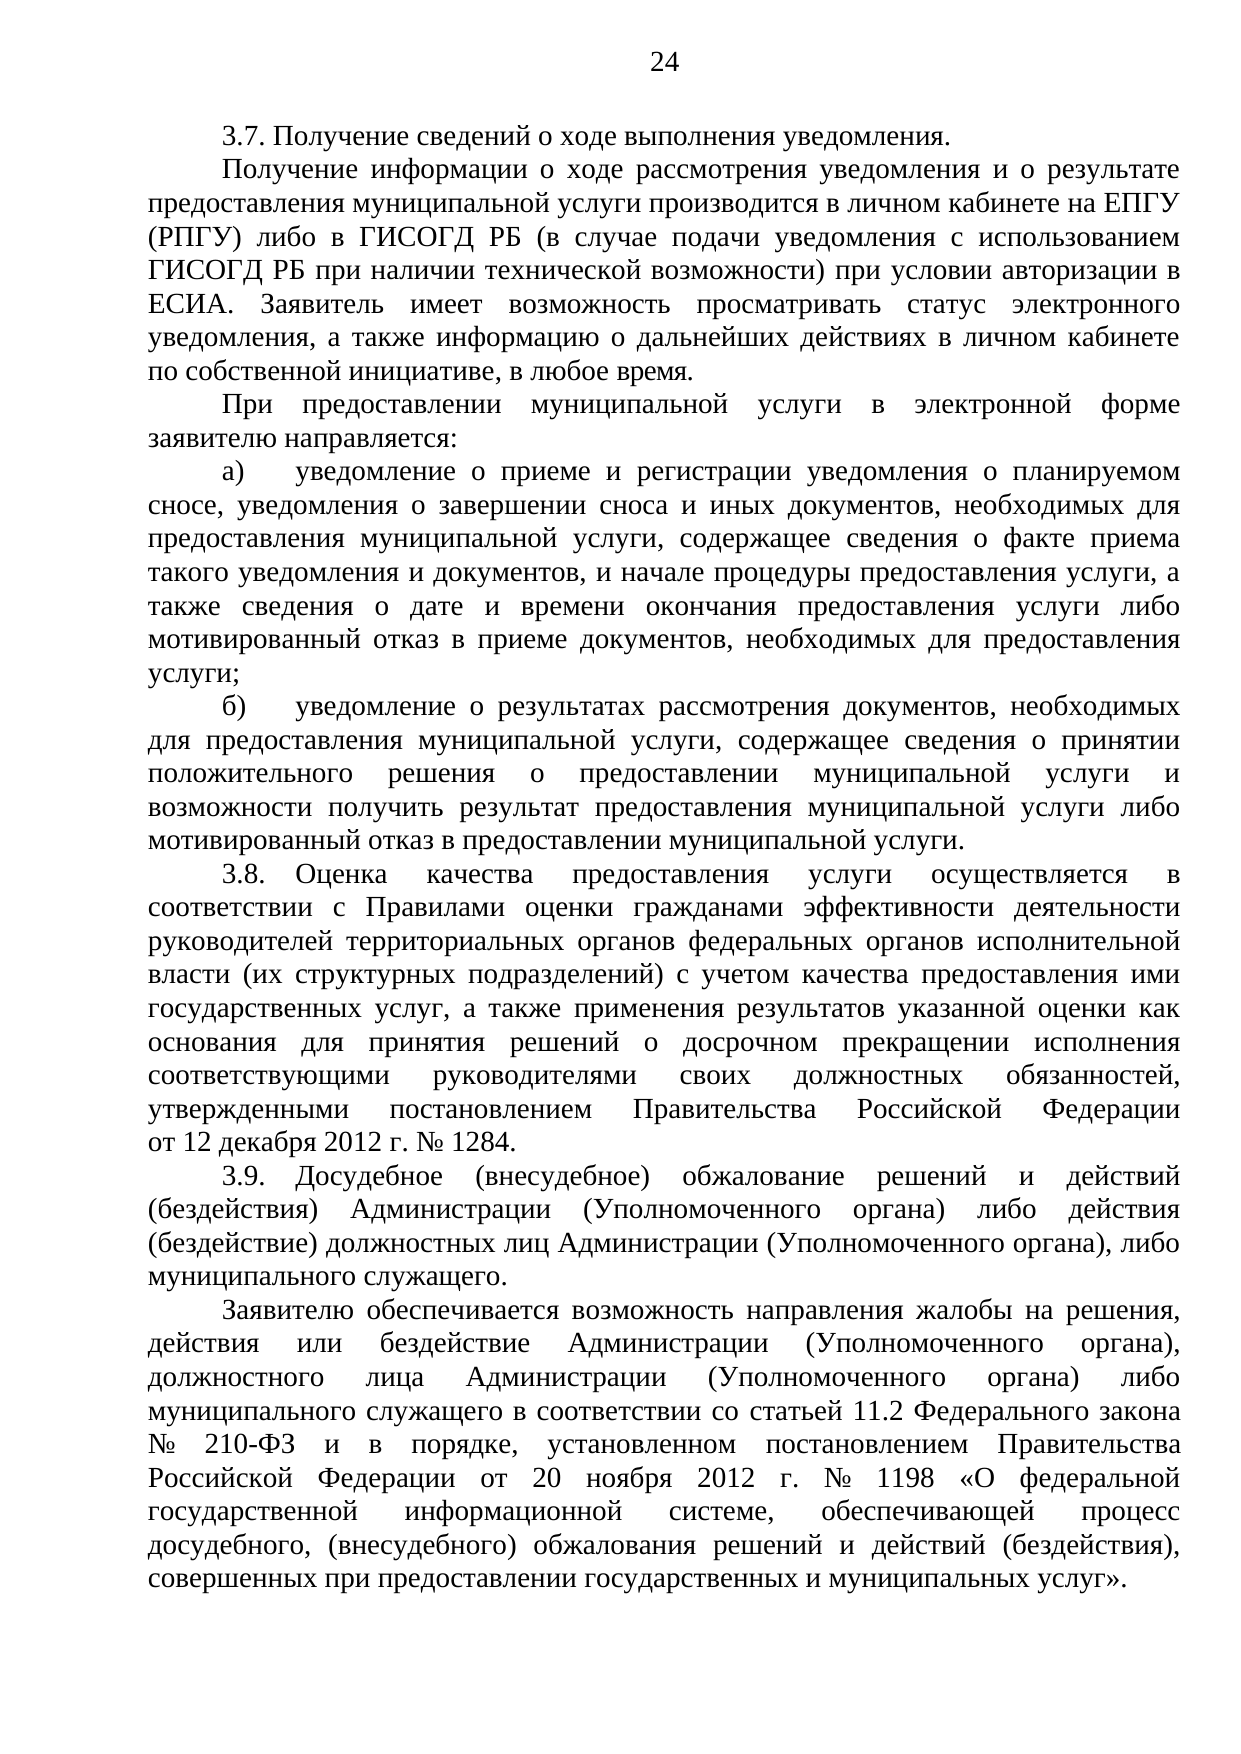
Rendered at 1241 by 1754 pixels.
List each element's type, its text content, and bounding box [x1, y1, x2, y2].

text Получение информации о ходе рассмотрения уведомления и о результате предоставления муниципальной услуги производится в личном кабинете на ЕПГУ (РПГУ) либо в ГИСОГД РБ (в случае подачи уведомления с использованием ГИСОГД РБ при наличии технической возможности) при условии авторизации в ЕСИА. Заявитель имеет возможность просматривать статус электронного уведомления, а также информацию о дальнейших действиях в личном кабинете по собственной инициативе, в любое время. [148, 152, 1181, 386]
list Досудебное (внесудебное) обжалование решений и действий (бездействия) Администрации (Уполномоченного органа) либо действия (бездействие) должностных лиц Администрации (Уполномоченного органа), либо муниципального служащего. [148, 1158, 1181, 1292]
list уведомление о приеме и регистрации уведомления о планируемом сносе, уведомления о завершении сноса и иных документов, необходимых для предоставления муниципальной услуги, содержащее сведения о факте приема такого уведомления и документов, и начале процедуры предоставления услуги, а также сведения о дате и времени окончания предоставления услуги либо мотивированный отказ в приеме документов, необходимых для предоставления услуги; [148, 453, 1181, 688]
text При предоставлении муниципальной услуги в электронной форме заявителю направляется: [148, 386, 1181, 453]
text Заявителю обеспечивается возможность направления жалобы на решения, действия или бездействие Администрации (Уполномоченного органа), должностного лица Администрации (Уполномоченного органа) либо муниципального служащего в соответствии со статьей 11.2 Федерального закона № 210-ФЗ и в порядке, установленном постановлением Правительства Российской Федерации от 20 ноября 2012 г. № 1198 «О федеральной государственной информационной системе, обеспечивающей процесс досудебного, (внесудебного) обжалования решений и действий (бездействия), совершенных при предоставлении государственных и муниципальных услуг». [148, 1292, 1181, 1594]
list Оценка качества предоставления услуги осуществляется в соответствии с Правилами оценки гражданами эффективности деятельности руководителей территориальных органов федеральных органов исполнительной власти (их структурных подразделений) с учетом качества предоставления ими государственных услуг, а также применения результатов указанной оценки как основания для принятия решений о досрочном прекращении исполнения соответствующими руководителями своих должностных обязанностей, утвержденными постановлением Правительства Российской Федерации от 12 декабря 2012 г. № 1284. [148, 856, 1181, 1158]
list уведомление о результатах рассмотрения документов, необходимых для предоставления муниципальной услуги, содержащее сведения о принятии положительного решения о предоставлении муниципальной услуги и возможности получить результат предоставления муниципальной услуги либо мотивированный отказ в предоставлении муниципальной услуги. [148, 688, 1181, 856]
text 3.7. Получение сведений о ходе выполнения уведомления. [148, 118, 1181, 152]
